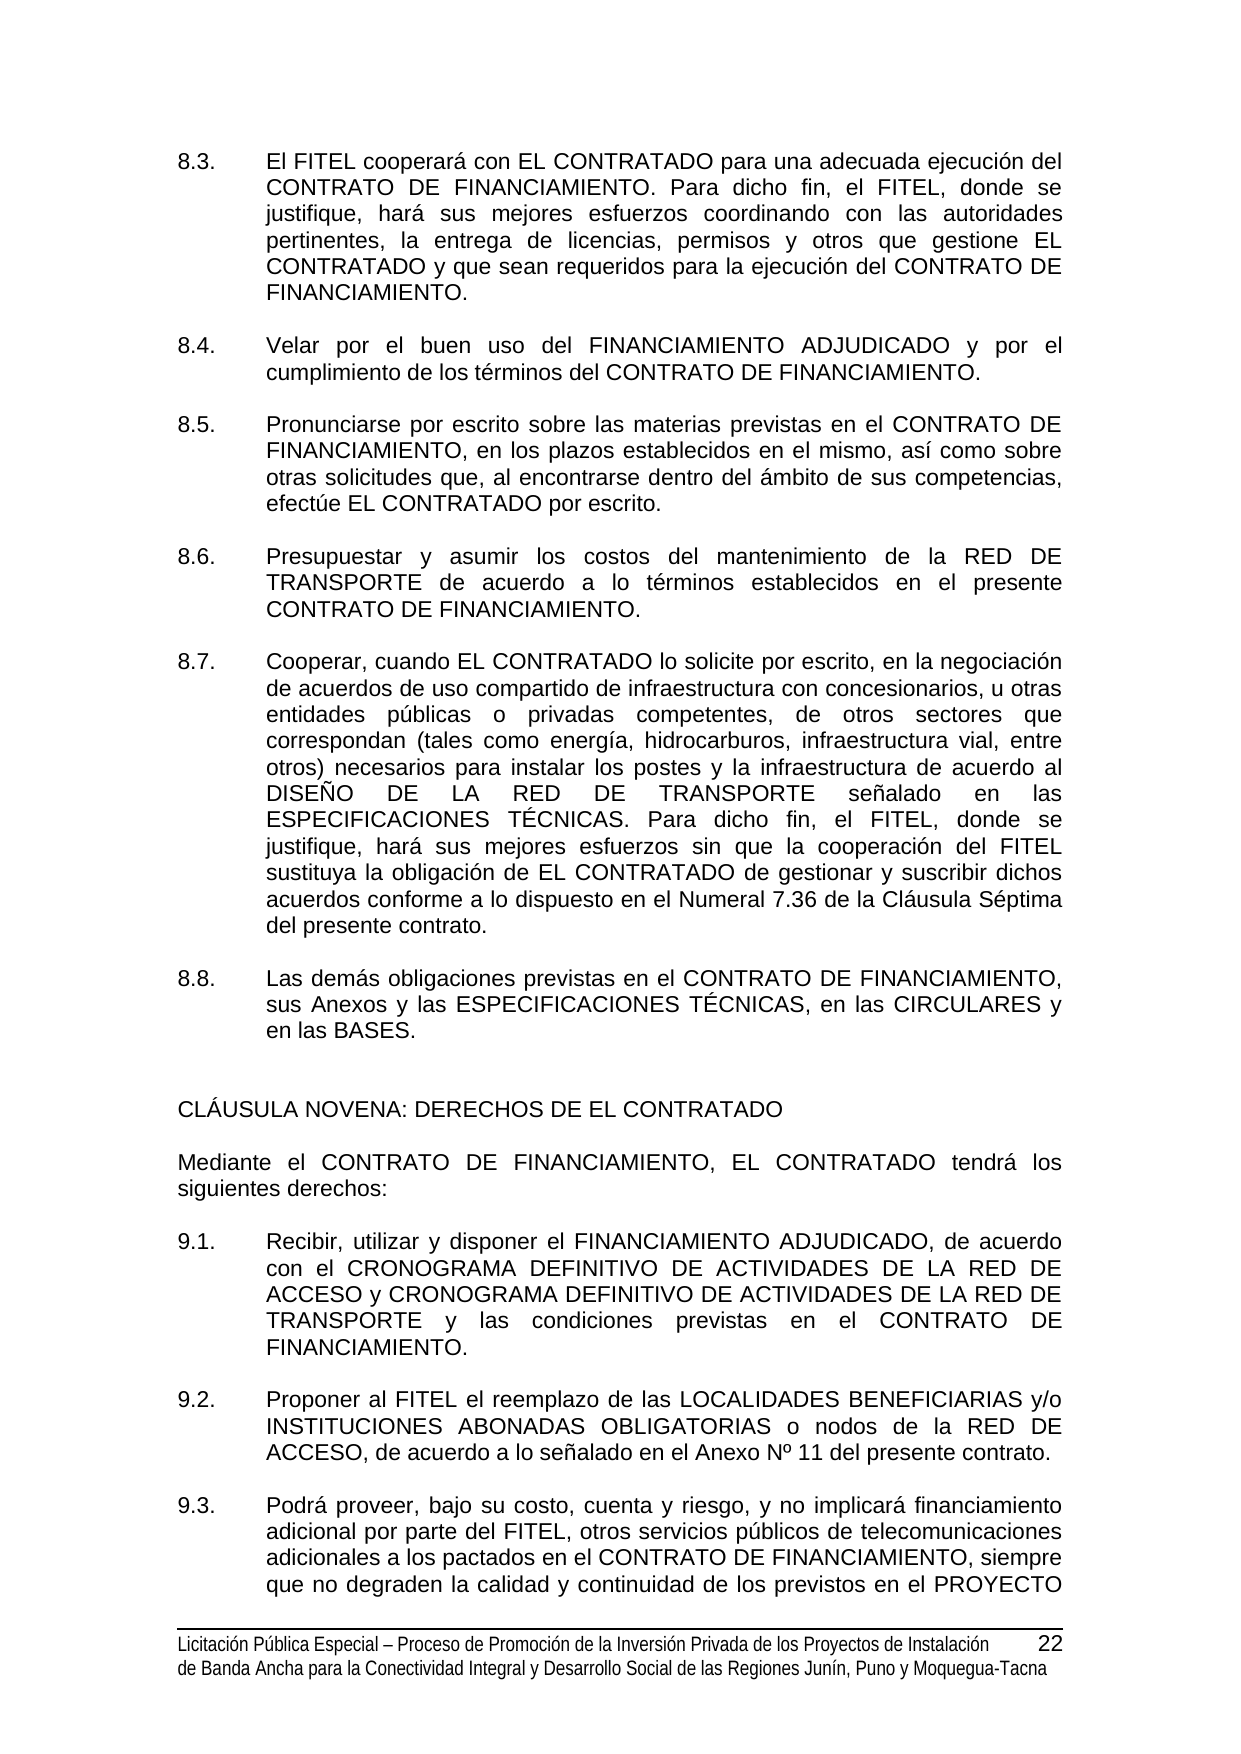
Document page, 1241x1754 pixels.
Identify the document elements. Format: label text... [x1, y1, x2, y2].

text 8.6. Presupuestar y asumir los costos del mantenimiento de la RED DE TRANSPORTE de acuerdo a lo términos establecidos en el presente CONTRATO DE FINANCIAMIENTO. [177, 543, 1063, 622]
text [177, 1492, 1063, 1597]
text Mediante el CONTRATO DE FINANCIAMIENTO, EL CONTRATADO tendrá los siguientes derechos: [177, 1149, 1063, 1202]
text 9.1. Recibir, utilizar y disponer el FINANCIAMIENTO ADJUDICADO, de acuerdo con el CRONOGRAMA DEFINITIVO DE ACTIVIDADES DE LA RED DE ACCESO y CRONOGRAMA DEFINITIVO DE ACTIVIDADES DE LA RED DE TRANSPORTE y las condiciones previstas en el CONTRATO DE FINANCIAMIENTO. [177, 1228, 1063, 1360]
text 9.2. Proponer al FITEL el reemplazo de las LOCALIDADES BENEFICIARIAS y/o INSTITUCIONES ABONADAS OBLIGATORIAS o nodos de la RED DE ACCESO, de acuerdo a lo señalado en el Anexo Nº 11 del presente contrato. [177, 1386, 1063, 1465]
text 8.4. Velar por el buen uso del FINANCIAMIENTO ADJUDICADO y por el cumplimiento de los términos del CONTRATO DE FINANCIAMIENTO. [177, 332, 1063, 385]
text 8.3. El FITEL cooperará con EL CONTRATADO para una adecuada ejecución del CONTRATO DE FINANCIAMIENTO. Para dicho fin, el FITEL, donde se justifique, hará sus mejores esfuerzos coordinando con las autoridades pertinentes, la entrega de licencias, permisos y otros que gestione EL CONTRATADO y que sean requeridos para la ejecución del CONTRATO DE FINANCIAMIENTO. [177, 148, 1063, 306]
text 8.7. Cooperar, cuando EL CONTRATADO lo solicite por escrito, en la negociación de acuerdos de uso compartido de infraestructura con concesionarios, u otras entidades públicas o privadas competentes, de otros sectores que correspondan (tales como energía, hidrocarburos, infraestructura vial, entre otros) necesarios para instalar los postes y la infraestructura de acuerdo al DISEÑO DE LA RED DE TRANSPORTE señalado en las ESPECIFICACIONES TÉCNICAS. Para dicho fin, el FITEL, donde se justifique, hará sus mejores esfuerzos sin que la cooperación del FITEL sustituya la obligación de EL CONTRATADO de gestionar y suscribir dichos acuerdos conforme a lo dispuesto en el Numeral 7.36 de la Cláusula Séptima del presente contrato. [177, 648, 1063, 938]
text CLÁUSULA NOVENA: DERECHOS DE EL CONTRATADO [177, 1096, 1063, 1123]
text 8.5. Pronunciarse por escrito sobre las materias previstas en el CONTRATO DE FINANCIAMIENTO, en los plazos establecidos en el mismo, así como sobre otras solicitudes que, al encontrarse dentro del ámbito de sus competencias, efectúe EL CONTRATADO por escrito. [177, 411, 1063, 517]
text 8.8. Las demás obligaciones previstas en el CONTRATO DE FINANCIAMIENTO, sus Anexos y las ESPECIFICACIONES TÉCNICAS, en las CIRCULARES y en las BASES. [177, 964, 1063, 1044]
